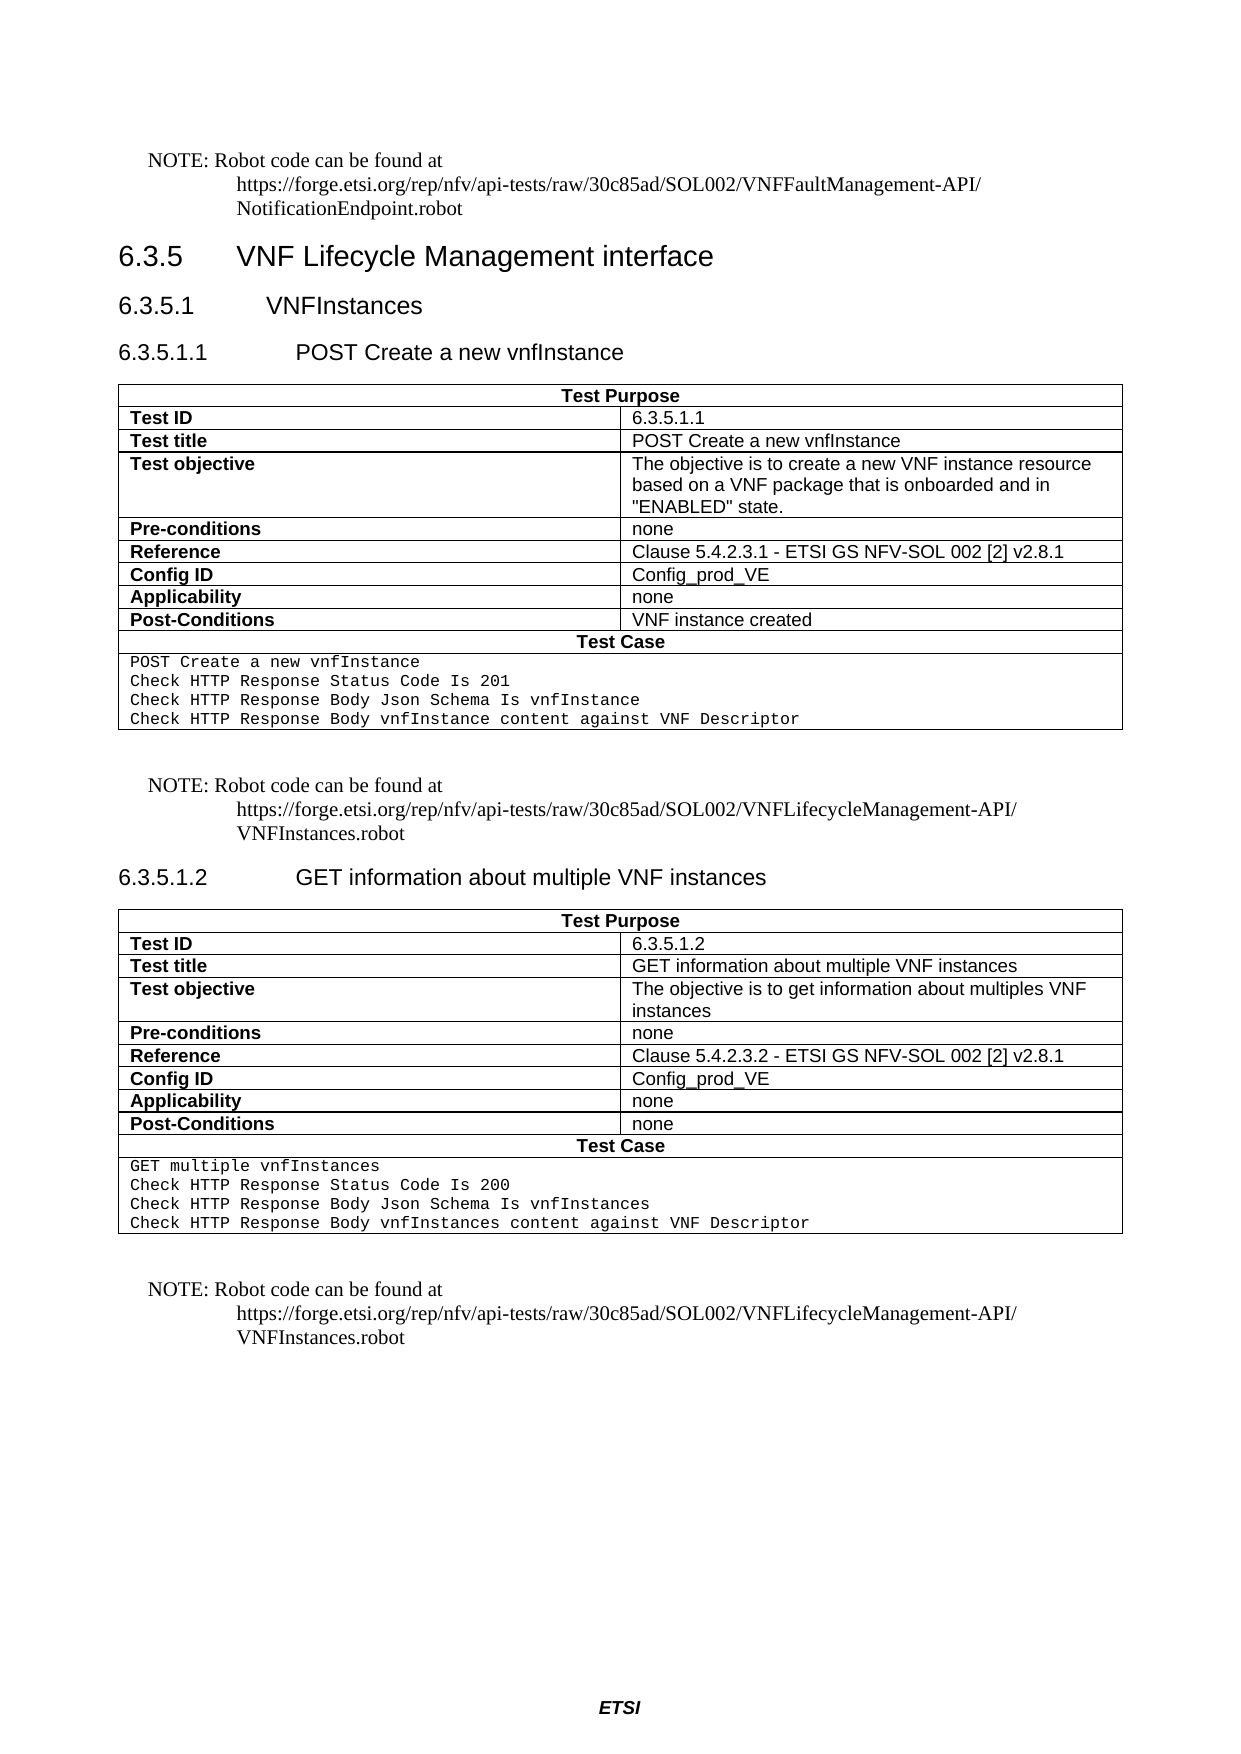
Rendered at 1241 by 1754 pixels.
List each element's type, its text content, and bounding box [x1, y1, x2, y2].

subtitle 6.3.5.1 VNFInstances [118, 291, 1122, 320]
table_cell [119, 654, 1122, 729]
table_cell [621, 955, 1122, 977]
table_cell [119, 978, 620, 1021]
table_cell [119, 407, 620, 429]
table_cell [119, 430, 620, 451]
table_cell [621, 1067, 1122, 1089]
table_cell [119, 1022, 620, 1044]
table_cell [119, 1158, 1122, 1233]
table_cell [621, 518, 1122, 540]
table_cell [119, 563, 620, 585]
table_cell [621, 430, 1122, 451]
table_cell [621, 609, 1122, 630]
text NOTE: Robot code can be found at https://forge.etsi.org/rep/nfv/api-tests/raw/30c85ad/SOL002/VNFLifecycleManagement-API/VNFInstances.robot [148, 1277, 1122, 1349]
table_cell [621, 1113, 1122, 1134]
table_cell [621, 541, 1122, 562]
subtitle 6.3.5 VNF Lifecycle Management interface [118, 239, 1122, 272]
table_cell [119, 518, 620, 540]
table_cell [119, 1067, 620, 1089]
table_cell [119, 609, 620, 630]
subtitle 6.3.5.1.2 GET information about multiple VNF instances [118, 864, 1122, 890]
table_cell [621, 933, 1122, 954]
text NOTE: Robot code can be found at https://forge.etsi.org/rep/nfv/api-tests/raw/30c85ad/SOL002/VNFLifecycleManagement-API/VNFInstances.robot [148, 773, 1122, 845]
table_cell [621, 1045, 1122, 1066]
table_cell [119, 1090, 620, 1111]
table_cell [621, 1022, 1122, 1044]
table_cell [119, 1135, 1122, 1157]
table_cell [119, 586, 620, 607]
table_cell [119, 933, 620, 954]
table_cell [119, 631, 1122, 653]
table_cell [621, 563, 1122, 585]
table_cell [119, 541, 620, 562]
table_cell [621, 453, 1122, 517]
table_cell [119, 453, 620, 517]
text NOTE: Robot code can be found at https://forge.etsi.org/rep/nfv/api-tests/raw/30c85ad/SOL002/VNFFaultManagement-API/NotificationEndpoint.robot [148, 148, 1122, 220]
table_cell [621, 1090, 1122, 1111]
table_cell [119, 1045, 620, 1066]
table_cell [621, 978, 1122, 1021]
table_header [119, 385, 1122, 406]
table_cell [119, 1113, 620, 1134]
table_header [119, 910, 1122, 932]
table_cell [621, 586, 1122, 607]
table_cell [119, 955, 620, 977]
subtitle 6.3.5.1.1 POST Create a new vnfInstance [118, 338, 1122, 365]
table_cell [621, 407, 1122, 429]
